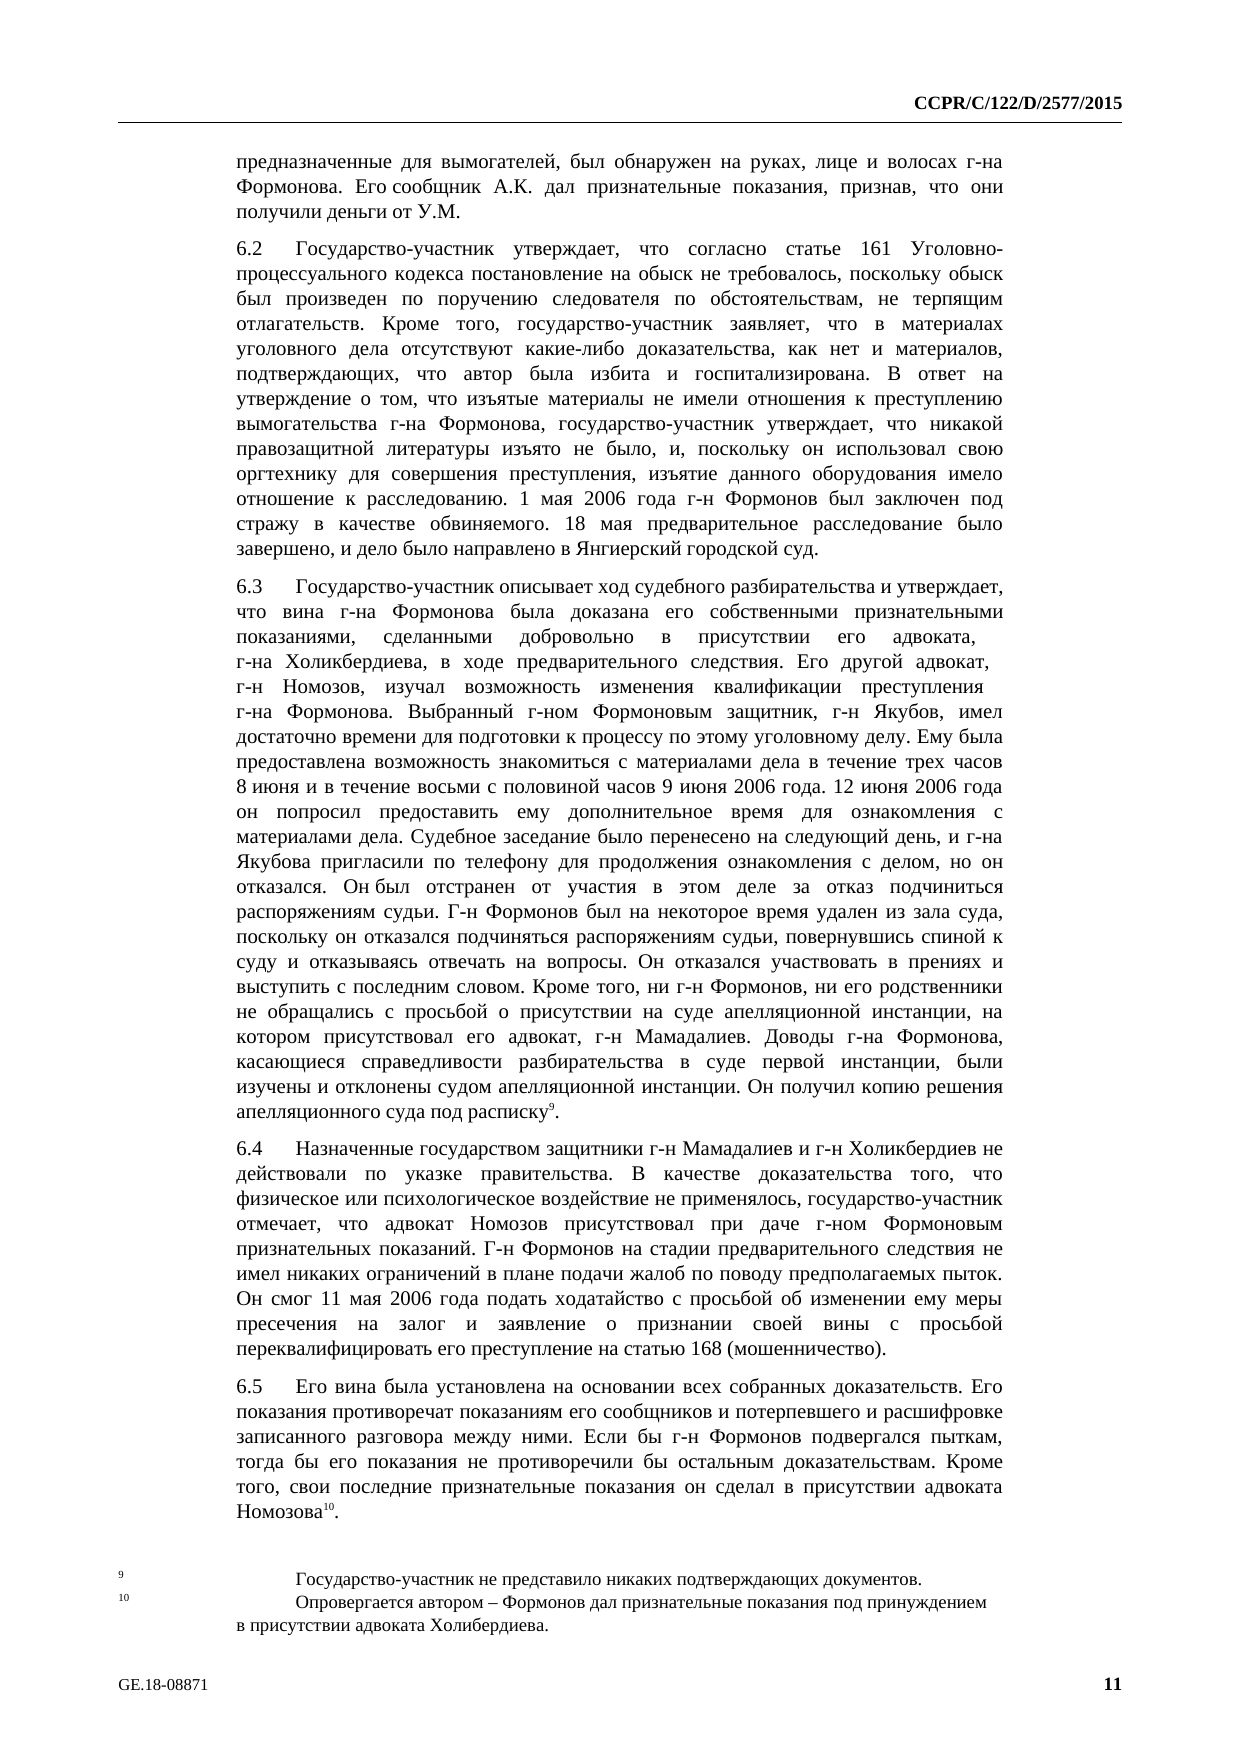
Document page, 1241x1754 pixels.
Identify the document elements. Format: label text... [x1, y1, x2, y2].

text 6.3 Государство-участник описывает ход судебного разбирательства и утверждает, что вина г-на Формонова была доказана его собственными признательными показаниями, сделанными добровольно в присутствии его адвоката, г-на Холикбердиева, в ходе предварительного следствия. Его другой адвокат, г-н Номозов, изучал возможность изменения квалификации преступления г-на Формонова. Выбранный г-ном Формоновым защитник, г-н Якубов, имел достаточно времени для подготовки к процессу по этому уголовному делу. Ему была предоставлена возможность знакомиться с материалами дела в течение трех часов 8 июня и в течение восьми с половиной часов 9 июня 2006 года. 12 июня 2006 года он попросил предоставить ему дополнительное время для ознакомления с материалами дела. Судебное заседание было перенесено на следующий день, и г-на Якубова пригласили по телефону для продолжения ознакомления с делом, но он отказался. Он был отстранен от участия в этом деле за отказ подчиниться распоряжениям судьи. Г-н Формонов был на некоторое время удален из зала суда, поскольку он отказался подчиняться распоряжениям судьи, повернувшись спиной к суду и отказываясь отвечать на вопросы. Он отказался участвовать в прениях и выступить с последним словом. Кроме того, ни г-н Формонов, ни его родственники не обращались с просьбой о присутствии на суде апелляционной инстанции, на котором присутствовал его адвокат, г-н Мамадалиев. Доводы г-на Формонова, касающиеся справедливости разбирательства в суде первой инстанции, были изучены и отклонены судом апелляционной инстанции. Он получил копию решения апелляционного суда под расписку. [236, 573, 1004, 1123]
text 6.5 Его вина была установлена на основании всех собранных доказательств. Его показания противоречат показаниям его сообщников и потерпевшего и расшифровке записанного разговора между ними. Если бы г-н Формонов подвергался пыткам, тогда бы его показания не противоречили бы остальным доказательствам. Кроме того, свои последние признательные показания он сделал в присутствии адвоката Номозова. [236, 1373, 1004, 1523]
text 6.2 Государство-участник утверждает, что согласно статье 161 Уголовно-процессуального кодекса постановление на обыск не требовалось, поскольку обыск был произведен по поручению следователя по обстоятельствам, не терпящим отлагательств. Кроме того, государство-участник заявляет, что в материалах уголовного дела отсутствуют какие-либо доказательства, как нет и материалов, подтверждающих, что автор была избита и госпитализирована. В ответ на утверждение о том, что изъятые материалы не имели отношения к преступлению вымогательства г-на Формонова, государство-участник утверждает, что никакой правозащитной литературы изъято не было, и, поскольку он использовал свою оргтехнику для совершения преступления, изъятие данного оборудования имело отношение к расследованию. 1 мая 2006 года г-н Формонов был заключен под стражу в качестве обвиняемого. 18 мая предварительное расследование было завершено, и дело было направлено в Янгиерский городской суд. [236, 235, 1004, 560]
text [236, 148, 1004, 223]
text 6.4 Назначенные государством защитники г-н Мамадалиев и г-н Холикбердиев не действовали по указке правительства. В качестве доказательства того, что физическое или психологическое воздействие не применялось, государство-участник отмечает, что адвокат Номозов присутствовал при даче г-ном Формоновым признательных показаний. Г-н Формонов на стадии предварительного следствия не имел никаких ограничений в плане подачи жалоб по поводу предполагаемых пыток. Он смог 11 мая 2006 года подать ходатайство с просьбой об изменении ему меры пресечения на залог и заявление о признании своей вины с просьбой переквалифицировать его преступление на статью 168 (мошенничество). [236, 1135, 1004, 1360]
